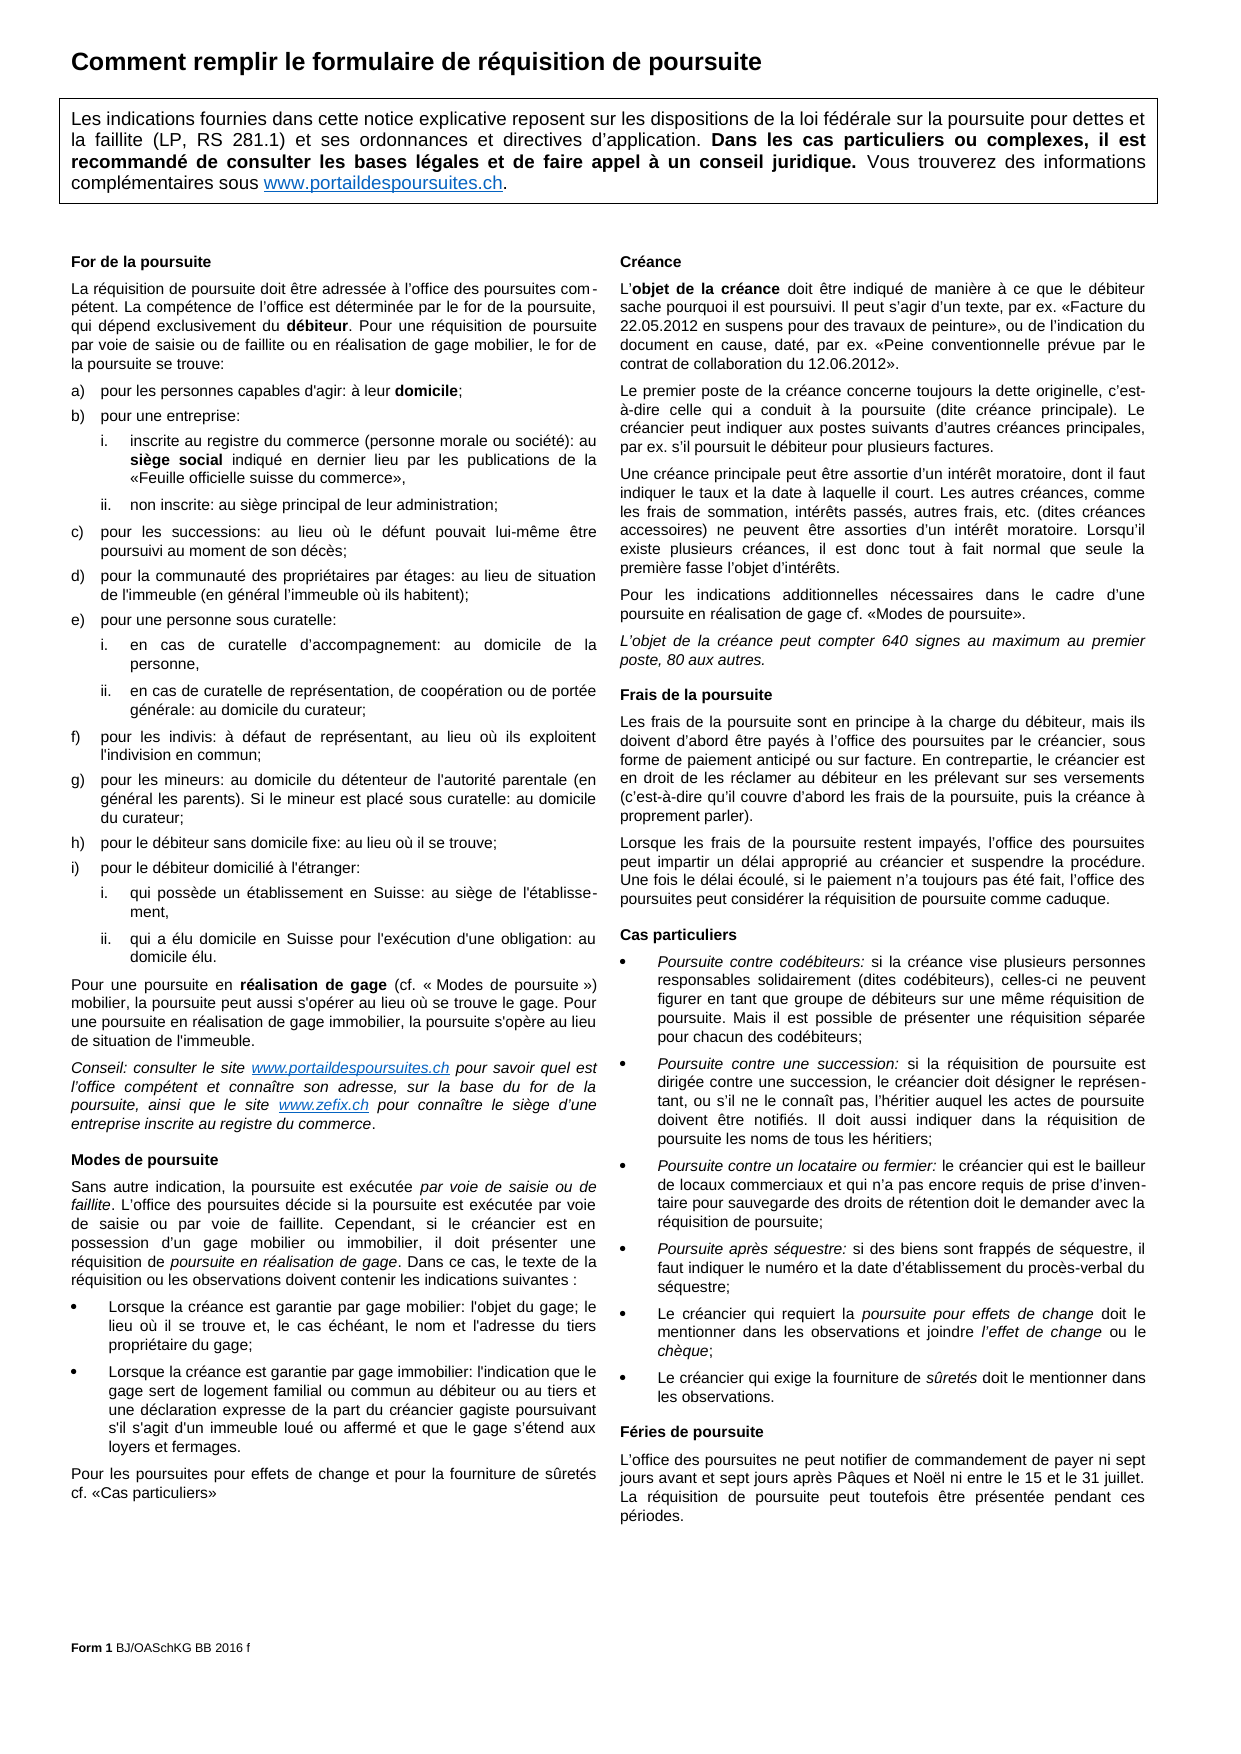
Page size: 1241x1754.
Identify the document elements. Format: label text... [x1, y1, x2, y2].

text Form 1 BJ/OASchKG BB 2016 f [71, 1641, 1169, 1655]
table_header Créance L’objet de la créance doit être indiqué de manière à ce que le débiteur sache pourquoi il est poursuivi. Il peut s’agir d’un texte, par ex. «Facture du 22.05.2012 en suspens pour des travaux de peinture», ou de l’indication du document en cause, daté, par ex. «Peine conventionnelle prévue par le contrat de collaboration du 12.06.2012». Le premier poste de la créance concerne toujours la dette originelle, c’est-à-dire celle qui a conduit à la poursuite (dite créance principale). Le créancier peut indiquer aux postes suivants d’autres créances principales, par ex. s’il poursuit le débiteur pour plusieurs factures. Une créance principale peut être assortie d’un intérêt moratoire, dont il faut indiquer le taux et la date à laquelle il court. Les autres créances, comme les frais de sommation, intérêts passés, autres frais, etc. (dites créances accessoires) ne peuvent être assorties d’un intérêt moratoire. Lorsqu’il existe plusieurs créances, il est donc tout à fait normal que seule la première fasse l’objet d’intérêts. Pour les indications additionnelles nécessaires dans le cadre d’une poursuite en réalisation de gage cf. «Modes de poursuite». L’objet de la créance peut compter 640 signes au maximum au premier poste, 80 aux autres. Frais de la poursuite Les frais de la poursuite sont en principe à la charge du débiteur, mais ils doivent d’abord être payés à l’office des poursuites par le créancier, sous forme de paiement anticipé ou sur facture. En contrepartie, le créancier est en droit de les réclamer au débiteur en les prélevant sur ses versements (c’est-à-dire qu’il couvre d’abord les frais de la poursuite, puis la créance à proprement parler). Lorsque les frais de la poursuite restent impayés, l’office des poursuites peut impartir un délai approprié au créancier et suspendre la procédure. Une fois le délai écoulé, si le paiement n’a toujours pas été fait, l’office des poursuites peut considérer la réquisition de poursuite comme caduque. Cas particuliers Poursuite contre codébiteurs: si la créance vise plusieurs personnes responsables solidairement (dites codébiteurs), celles-ci ne peuvent figurer en tant que groupe de débiteurs sur une même réquisition de poursuite. Mais il est possible de présenter une réquisition séparée pour chacun des codébiteurs; Poursuite contre une succession: si la réquisition de poursuite est dirigée contre une succession, le créancier doit désigner le représentant, ou s’il ne le connaît pas, l’héritier auquel les actes de poursuite doivent être notifiés. Il doit aussi indiquer dans la réquisition de poursuite les noms de tous les héritiers; Poursuite contre un locataire ou fermier: le créancier qui est le bailleur de locaux commerciaux et qui n’a pas encore requis de prise d’inventaire pour sauvegarde des droits de rétention doit le demander avec la réquisition de poursuite; Poursuite après séquestre: si des biens sont frappés de séquestre, il faut indiquer le numéro et la date d’établissement du procès-verbal du séquestre; Le créancier qui requiert la poursuite pour effets de change doit le mentionner dans les observations et joindre l’effet de change ou le chèque; Le créancier qui exige la fourniture de sûretés doit le mentionner dans les observations. Féries de poursuite L’office des poursuites ne peut notifier de commandement de payer ni sept jours avant et sept jours après Pâques et Noël ni entre le 15 et le 31 juillet. La réquisition de poursuite peut toutefois être présentée pendant ces périodes. [609, 252, 1157, 1533]
text Comment remplir le formulaire de réquisition de poursuite [71, 47, 1169, 76]
table_header For de la poursuite La réquisition de poursuite doit être adressée à l’office des poursuites compétent. La compétence de l’office est déterminée par le for de la poursuite, qui dépend exclusivement du débiteur. Pour une réquisition de poursuite par voie de saisie ou de faillite ou en réalisation de gage mobilier, le for de la poursuite se trouve: pour les personnes capables d'agir: à leur domicile; pour une entreprise: i. inscrite au registre du commerce (personne morale ou société): au siège social indiqué en dernier lieu par les publications de la «Feuille officielle suisse du commerce», ii. non inscrite: au siège principal de leur administration; pour les successions: au lieu où le défunt pouvait lui-même être poursuivi au moment de son décès; pour la communauté des propriétaires par étages: au lieu de situation de l'immeuble (en général l’immeuble où ils habitent); pour une personne sous curatelle: i. en cas de curatelle d’accompagnement: au domicile de la personne, ii. en cas de curatelle de représentation, de coopération ou de portée générale: au domicile du curateur; pour les indivis: à défaut de représentant, au lieu où ils exploitent l'indivision en commun; pour les mineurs: au domicile du détenteur de l'autorité parentale (en général les parents). Si le mineur est placé sous curatelle: au domicile du curateur; pour le débiteur sans domicile fixe: au lieu où il se trouve; pour le débiteur domicilié à l'étranger: i. qui possède un établissement en Suisse: au siège de l'établissement, ii. qui a élu domicile en Suisse pour l'exécution d'une obligation: au domicile élu. Pour une poursuite en réalisation de gage (cf. « Modes de poursuite ») mobilier, la poursuite peut aussi s'opérer au lieu où se trouve le gage. Pour une poursuite en réalisation de gage immobilier, la poursuite s'opère au lieu de situation de l'immeuble. Conseil: consulter le site www.portaildespoursuites.ch pour savoir quel est l’office compétent et connaître son adresse, sur la base du for de la poursuite, ainsi que le site www.zefix.ch pour connaître le siège d’une entreprise inscrite au registre du commerce. Modes de poursuite Sans autre indication, la poursuite est exécutée par voie de saisie ou de faillite. L’office des poursuites décide si la poursuite est exécutée par voie de saisie ou par voie de faillite. Cependant, si le créancier est en possession d’un gage mobilier ou immobilier, il doit présenter une réquisition de poursuite en réalisation de gage. Dans ce cas, le texte de la réquisition ou les observations doivent contenir les indications suivantes : Lorsque la créance est garantie par gage mobilier: l'objet du gage; le lieu où il se trouve et, le cas échéant, le nom et l'adresse du tiers propriétaire du gage; Lorsque la créance est garantie par gage immobilier: l'indication que le gage sert de logement familial ou commun au débiteur ou au tiers et une déclaration expresse de la part du créancier gagiste poursuivant s'il s'agit d'un immeuble loué ou affermé et que le gage s’étend aux loyers et fermages. Pour les poursuites pour effets de change et pour la fourniture de sûretés cf. «Cas particuliers» [60, 252, 608, 1533]
table_header Les indications fournies dans cette notice explicative reposent sur les dispositions de la loi fédérale sur la poursuite pour dettes et la faillite (LP, RS 281.1) et ses ordonnances et directives d’application. Dans les cas particuliers ou complexes, il est recommandé de consulter les bases légales et de faire appel à un conseil juridique. Vous trouverez des informations complémentaires sous www.portaildespoursuites.ch. [60, 99, 1157, 203]
